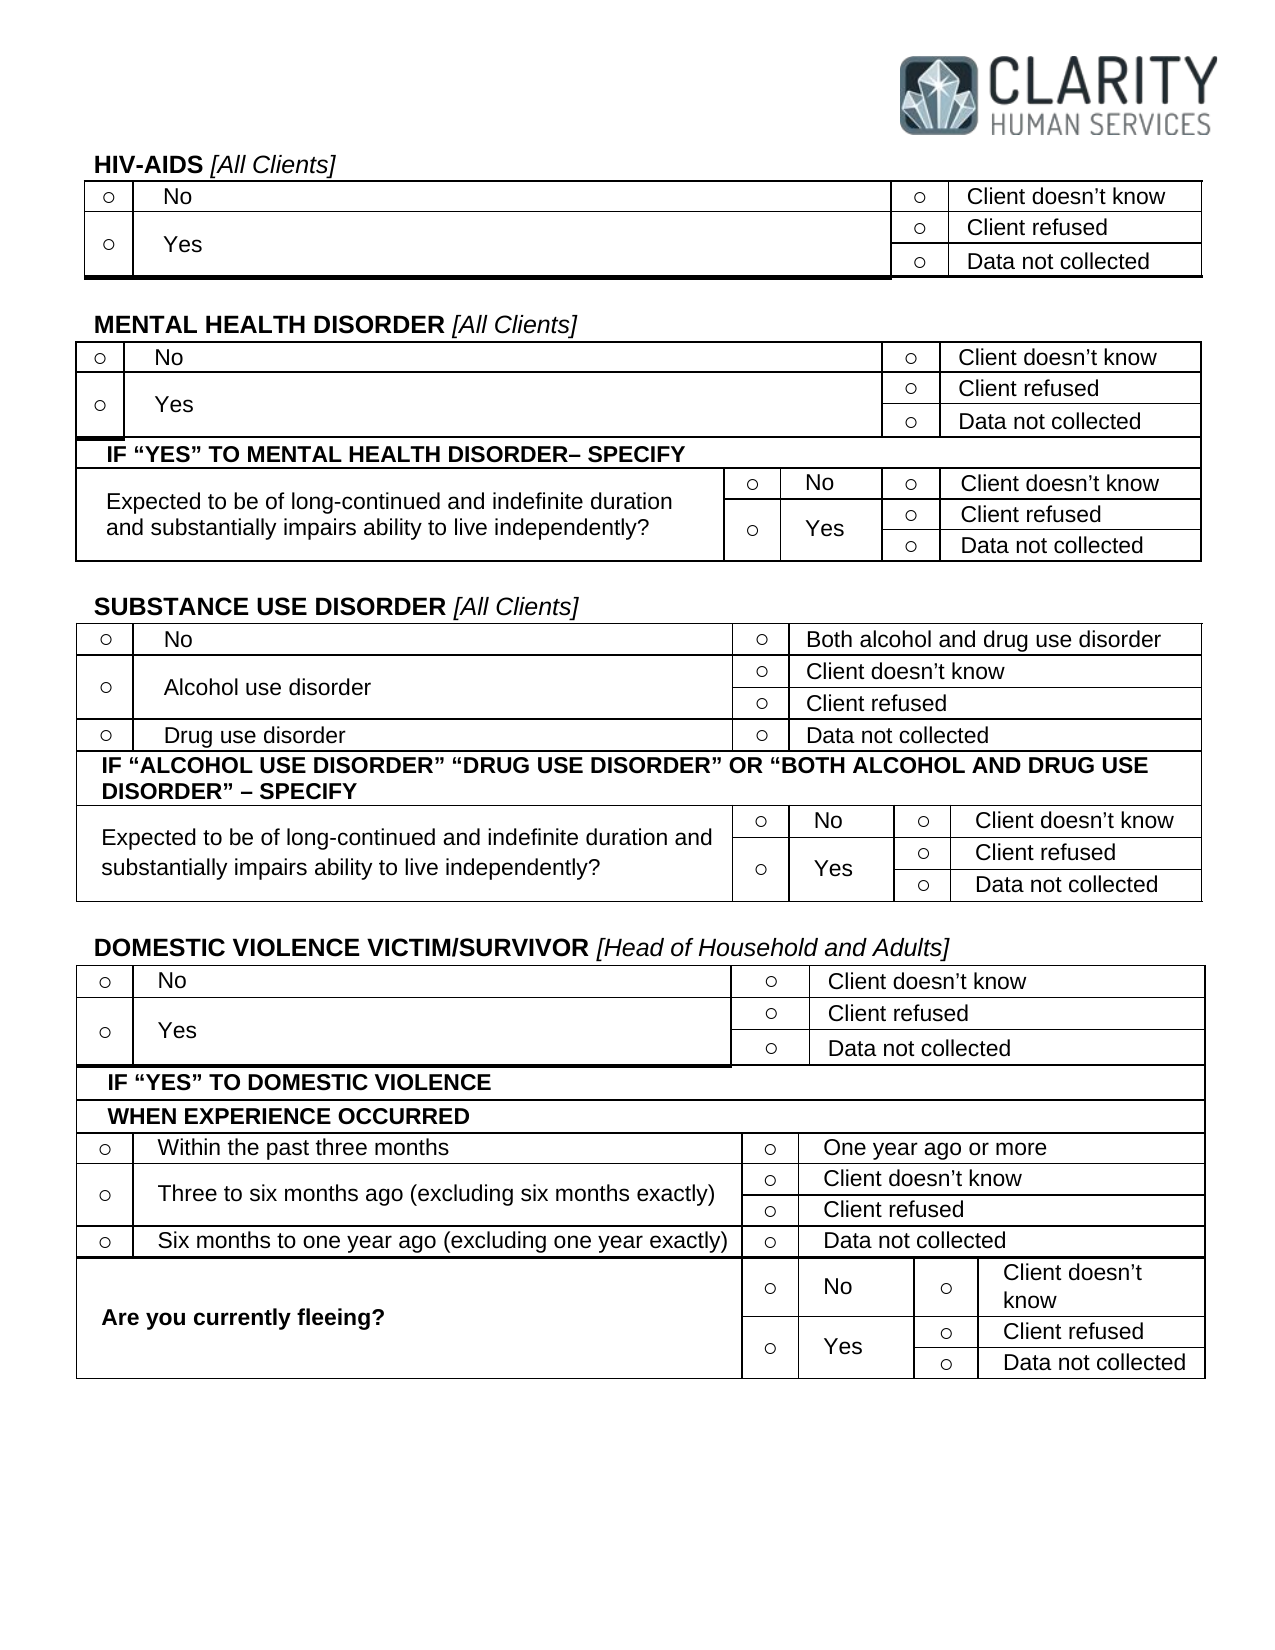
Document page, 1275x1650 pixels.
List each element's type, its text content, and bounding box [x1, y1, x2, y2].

table_cell ○ [915, 1259, 977, 1316]
table_header Both alcohol and drug use disorder [790, 624, 1201, 654]
table_cell ○ [733, 688, 788, 718]
table_cell Yes [134, 212, 890, 275]
table_cell ○ [895, 806, 950, 837]
table_cell ○ [725, 500, 780, 559]
table_cell ○ [732, 1030, 809, 1064]
table_header ○ [77, 966, 132, 997]
table_cell ○ [725, 469, 780, 498]
table_cell Data not collected [790, 720, 1201, 750]
subtitle DOMESTIC VIOLENCE VICTIM/SURVIVOR ​[Head of Household and Adults] [94, 933, 1069, 962]
table_header Client doesn’t know [810, 966, 1204, 997]
table_header ○ [77, 343, 123, 371]
table_cell ○ [892, 244, 948, 275]
table_cell ○ [77, 1134, 132, 1163]
table_cell WHEN EXPERIENCE OCCURRED [77, 1101, 1204, 1132]
table_cell ○ [883, 469, 939, 498]
table_cell ○ [883, 373, 939, 402]
table_cell ○ [77, 1164, 132, 1225]
table_cell Data not collected [979, 1348, 1204, 1378]
table_cell ○ [732, 998, 809, 1029]
text MENTAL HEALTH DISORDER ​​[All Clients] [94, 311, 1069, 339]
table_cell ○ [743, 1164, 798, 1194]
table_cell One year ago or more [799, 1134, 1204, 1163]
table_cell ○ [915, 1348, 977, 1378]
table_cell ○ [743, 1134, 798, 1163]
table_cell ○ [883, 500, 939, 529]
table_cell Yes [781, 500, 881, 559]
table_header ○ [732, 966, 809, 997]
table_cell ○ [892, 212, 948, 242]
table_cell ○ [743, 1317, 798, 1378]
table_cell ○ [77, 373, 123, 436]
table_header No [134, 624, 732, 654]
table_cell ○ [77, 1227, 132, 1256]
table_cell ○ [77, 656, 132, 718]
table_cell Client doesn’t know [799, 1164, 1204, 1194]
table_header Client doesn’t know [949, 182, 1201, 211]
table_cell Six months to one year ago (excluding one year exactly) [134, 1227, 741, 1256]
table_cell Expected to be of long-continued and indefinite duration and substantially impairs ability to live independently? [77, 806, 732, 901]
table_cell IF “YES” TO MENTAL HEALTH DISORDER– SPECIFY [77, 438, 1200, 467]
table_cell ○ [77, 720, 132, 750]
table_cell Three to six months ago (excluding six months exactly) [134, 1164, 741, 1225]
table_cell Client doesn’t know [790, 656, 1201, 686]
table_cell No [790, 806, 893, 837]
table_cell ○ [733, 720, 788, 750]
table_cell Data not collected [799, 1227, 1204, 1256]
table_header No [134, 182, 890, 211]
table_cell Yes [134, 998, 730, 1064]
table_cell Drug use disorder [134, 720, 732, 750]
table_cell ○ [883, 404, 939, 436]
table_cell Data not collected [810, 1030, 1204, 1064]
table_cell ○ [85, 212, 132, 275]
table_cell No [799, 1259, 913, 1316]
table_cell Client refused [979, 1317, 1204, 1346]
table_cell Data not collected [941, 530, 1200, 559]
table_cell Client refused [951, 838, 1201, 868]
table_cell Data not collected [941, 404, 1200, 436]
table_cell Expected to be of long-continued and indefinite duration and substantially impairs ability to live independently? [77, 469, 723, 559]
table_cell IF “ALCOHOL USE DISORDER” “DRUG USE DISORDER” OR “BOTH ALCOHOL AND DRUG USE DISORDER” – SPECIFY [77, 752, 1201, 804]
table_cell No [781, 469, 881, 498]
table_header ○ [85, 182, 132, 211]
table_cell Client refused [941, 500, 1200, 529]
table_cell Client refused [949, 212, 1201, 242]
table_cell ○ [895, 838, 950, 868]
table_cell Within the past three months [134, 1134, 741, 1163]
table_cell Alcohol use disorder [134, 656, 732, 718]
table_header ○ [892, 182, 948, 211]
table_cell Yes [790, 838, 893, 901]
table_cell ○ [915, 1317, 977, 1346]
table_cell ○ [733, 656, 788, 686]
table_cell ○ [883, 530, 939, 559]
table_header ○ [733, 624, 788, 654]
table_header ○ [77, 624, 132, 654]
table_cell ○ [743, 1227, 798, 1256]
text SUBSTANCE USE DISORDER ​[All Clients] [94, 592, 1069, 621]
table_cell ○ [733, 838, 788, 901]
table_header No [125, 343, 881, 371]
table_cell Client refused [799, 1196, 1204, 1225]
picture [900, 56, 1218, 135]
table_cell Yes [799, 1317, 913, 1378]
table_cell Client doesn’t know [941, 469, 1200, 498]
table_cell Are you currently fleeing? [77, 1259, 741, 1378]
text HIV-AIDS ​[All Clients] [94, 150, 1069, 179]
table_cell ○ [895, 870, 950, 901]
table_cell Client doesn’t know [979, 1259, 1204, 1316]
table_cell Client refused [941, 373, 1200, 402]
table_cell Client refused [810, 998, 1204, 1029]
table_cell ○ [743, 1196, 798, 1225]
table_cell IF “YES” TO DOMESTIC VIOLENCE [77, 1066, 1204, 1099]
table_header Client doesn’t know [941, 343, 1200, 371]
table_cell Client doesn’t know [951, 806, 1201, 837]
table_cell ○ [743, 1259, 798, 1316]
table_cell Yes [125, 373, 881, 436]
table_cell ○ [733, 806, 788, 837]
table_header ○ [883, 343, 939, 371]
table_cell Data not collected [951, 870, 1201, 901]
table_header No [134, 966, 730, 997]
table_cell Client refused [790, 688, 1201, 718]
table_cell Data not collected [949, 244, 1201, 275]
table_cell ○ [77, 998, 132, 1064]
